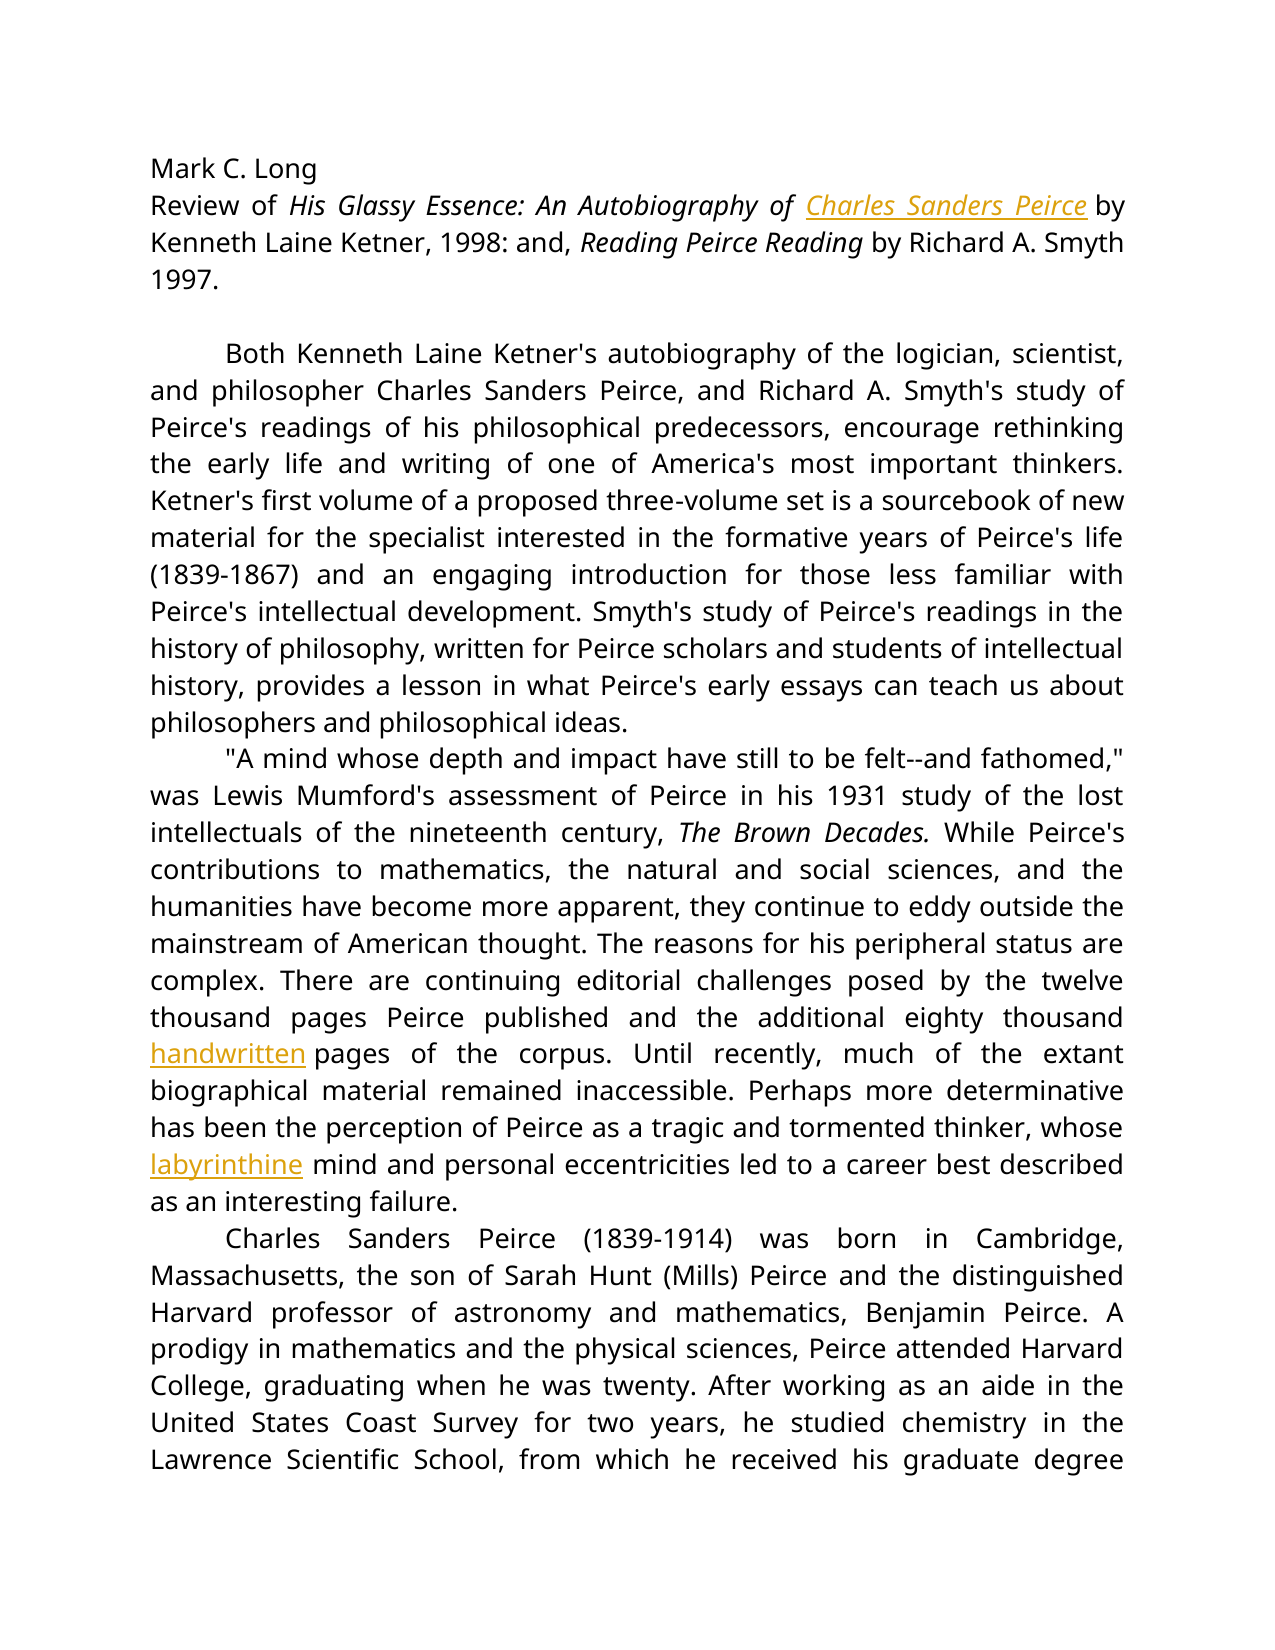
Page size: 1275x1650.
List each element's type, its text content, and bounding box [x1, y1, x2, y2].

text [150, 1219, 1125, 1477]
text Mark C. Long [150, 150, 1125, 187]
text Both Kenneth Laine Ketner's autobiography of the logician, scientist, and philosopher Charles Sanders Peirce, and Richard A. Smyth's study of Peirce's readings of his philosophical predecessors, encourage rethinking the early life and writing of one of America's most important thinkers. Ketner's first volume of a proposed three‑volume set is a sourcebook of new material for the specialist interested in the formative years of Peirce's life (1839-1867) and an engaging introduction for those less familiar with Peirce's intellectual development. Smyth's study of Peirce's readings in the history of philosophy, written for Peirce scholars and students of intellectual history, provides a lesson in what Peirce's early essays can teach us about philosophers and philosophical ideas. [150, 334, 1125, 740]
text "A mind whose depth and impact have still to be felt--and fathomed," was Lewis Mumford's assessment of Peirce in his 1931 study of the lost intellectuals of the nineteenth century, The Brown Decades. While Peirce's contributions to mathematics, the natural and social sciences, and the humanities have become more apparent, they continue to eddy outside the mainstream of American thought. The reasons for his peripheral status are complex. There are continuing editorial challenges posed by the twelve thousand pages Peirce published and the additional eighty thousand handwritten pages of the corpus. Until recently, much of the extant biographical material remained inaccessible. Perhaps more determinative has been the perception of Peirce as a tragic and tormented thinker, whose labyrinthine mind and personal eccentricities led to a career best described as an interesting failure. [150, 740, 1125, 1219]
text Review of His Glassy Essence: An Autobiography of Charles Sanders Peirce by Kenneth Laine Ketner, 1998: and, Reading Peirce Reading by Richard A. Smyth 1997. [150, 187, 1125, 297]
